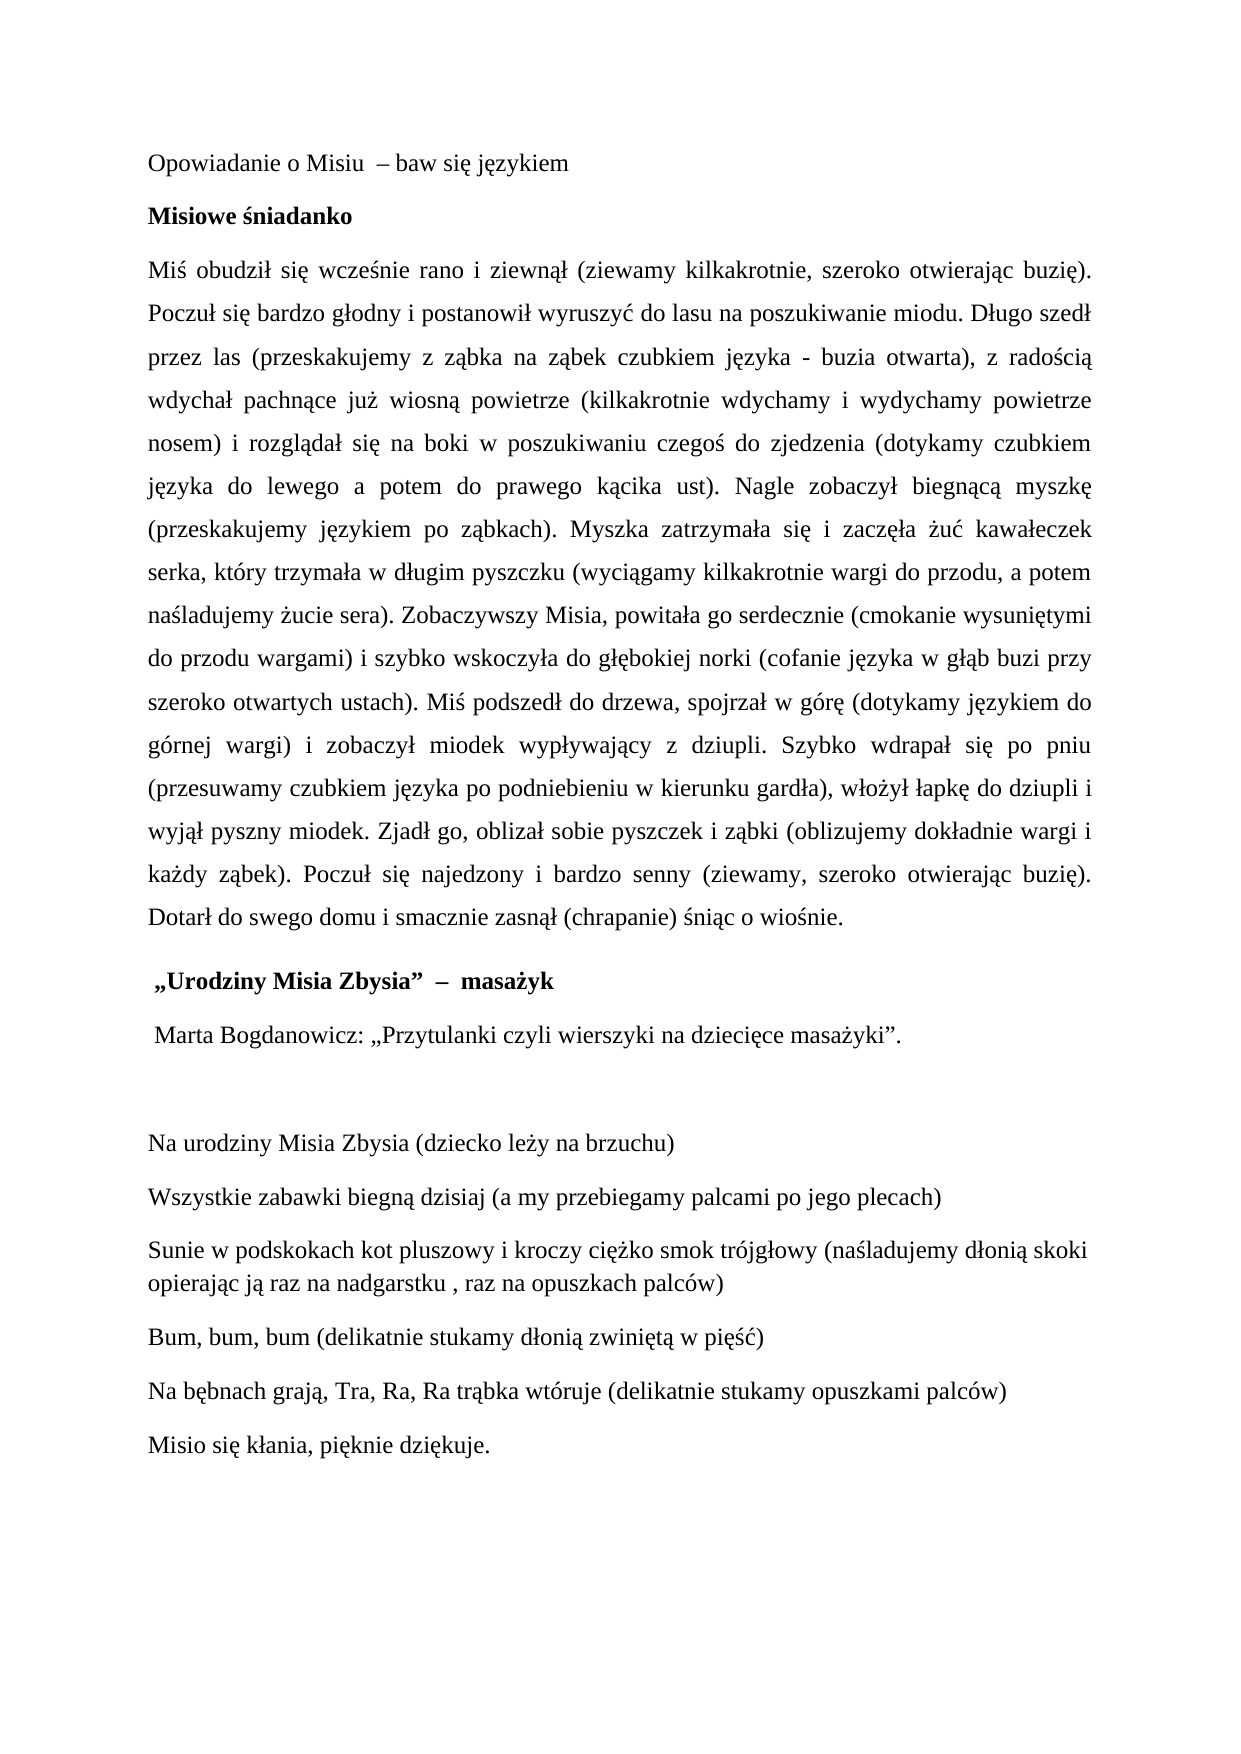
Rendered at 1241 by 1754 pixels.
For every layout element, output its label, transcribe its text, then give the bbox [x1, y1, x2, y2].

text Miś obudził się wcześnie rano i ziewnął (ziewamy kilkakrotnie, szeroko otwierając buzię). Poczuł się bardzo głodny i postanowił wyruszyć do lasu na poszukiwanie miodu. Długo szedł przez las (przeskakujemy z ząbka na ząbek czubkiem języka - buzia otwarta), z radością wdychał pachnące już wiosną powietrze (kilkakrotnie wdychamy i wydychamy powietrze nosem) i rozglądał się na boki w poszukiwaniu czegoś do zjedzenia (dotykamy czubkiem języka do lewego a potem do prawego kącika ust). Nagle zobaczył biegnącą myszkę (przeskakujemy językiem po ząbkach). Myszka zatrzymała się i zaczęła żuć kawałeczek serka, który trzymała w długim pyszczku (wyciągamy kilkakrotnie wargi do przodu, a potem naśladujemy żucie sera). Zobaczywszy Misia, powitała go serdecznie (cmokanie wysuniętymi do przodu wargami) i szybko wskoczyła do głębokiej norki (cofanie języka w głąb buzi przy szeroko otwartych ustach). Miś podszedł do drzewa, spojrzał w górę (dotykamy językiem do górnej wargi) i zobaczył miodek wypływający z dziupli. Szybko wdrapał się po pniu (przesuwamy czubkiem języka po podniebieniu w kierunku gardła), włożył łapkę do dziupli i wyjął pyszny miodek. Zjadł go, oblizał sobie pyszczek i ząbki (oblizujemy dokładnie wargi i każdy ząbek). Poczuł się najedzony i bardzo senny (ziewamy, szeroko otwierając buzię). Dotarł do swego domu i smacznie zasnął (chrapanie) śniąc o wiośnie. [148, 255, 1093, 931]
text Wszystkie zabawki biegną dzisiaj (a my przebiegamy palcami po jego plecach) [148, 1182, 1093, 1210]
text Misio się kłania, pięknie dziękuje. [148, 1430, 1093, 1459]
text Na urodziny Misia Zbysia (dziecko leży na brzuchu) [148, 1128, 1093, 1156]
text Sunie w podskokach kot pluszowy i kroczy ciężko smok trójgłowy (naśladujemy dłonią skoki opierając ją raz na nadgarstku , raz na opuszkach palców) [148, 1235, 1093, 1297]
text Marta Bogdanowicz: „Przytulanki czyli wierszyki na dziecięce masażyki”. [148, 1020, 1093, 1049]
text Misiowe śniadanko [148, 201, 1093, 230]
text Opowiadanie o Misiu – baw się językiem [148, 148, 1093, 176]
text Bum, bum, bum (delikatnie stukamy dłonią zwiniętą w pięść) [148, 1322, 1093, 1351]
text „Urodziny Misia Zbysia” – masażyk [148, 966, 1093, 995]
text Na bębnach grają, Tra, Ra, Ra trąbka wtóruje (delikatnie stukamy opuszkami palców) [148, 1376, 1093, 1405]
